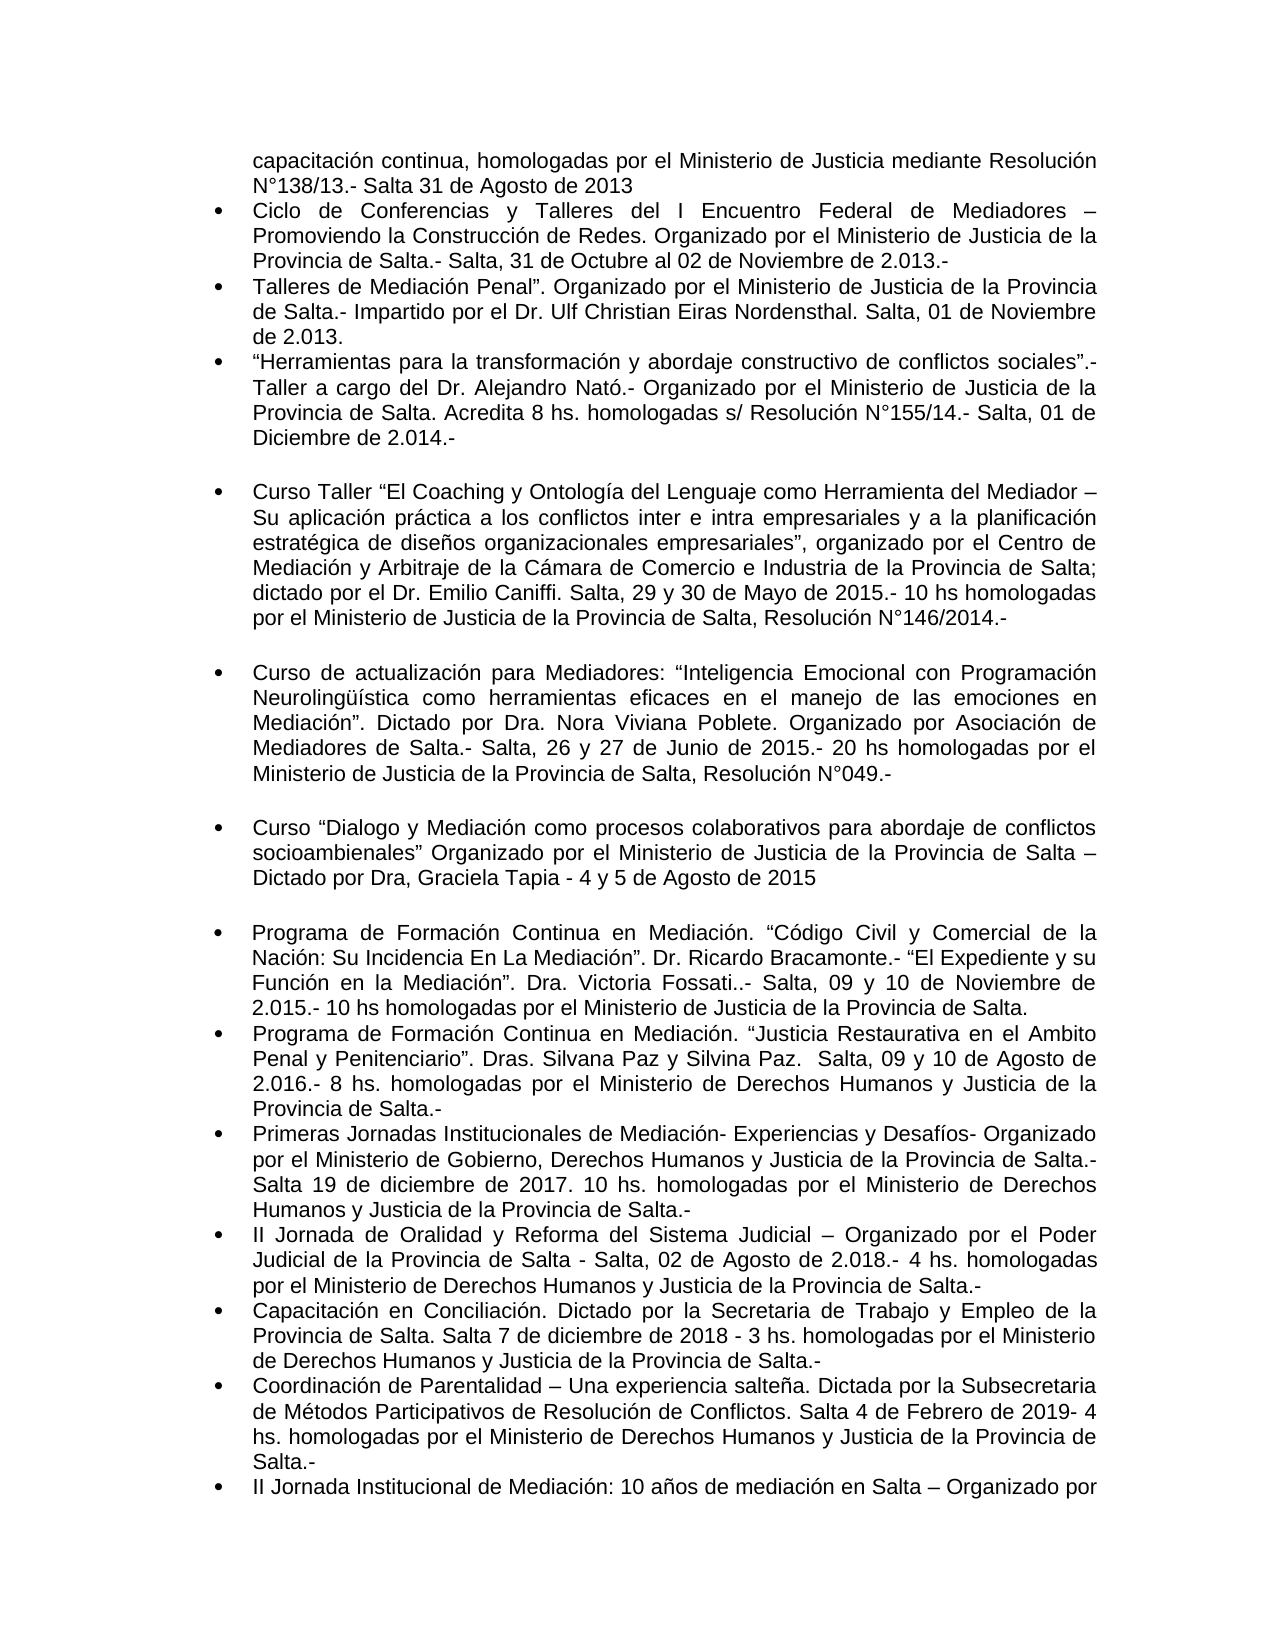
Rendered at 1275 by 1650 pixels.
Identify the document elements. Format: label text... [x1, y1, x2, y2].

list Talleres de Mediación Penal”. Organizado por el Ministerio de Justicia de la Provincia de Salta.- Impartido por el Dr. Ulf Christian Eiras Nordensthal. Salta, 01 de Noviembre de 2.013. [215, 274, 1098, 349]
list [215, 148, 1098, 198]
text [215, 1474, 1098, 1499]
list Curso de actualización para Mediadores: “Inteligencia Emocional con Programación Neurolingüística como herramientas eficaces en el manejo de las emociones en Mediación”. Dictado por Dra. Nora Viviana Poblete. Organizado por Asociación de Mediadores de Salta.- Salta, 26 y 27 de Junio de 2015.- 20 hs homologadas por el Ministerio de Justicia de la Provincia de Salta, Resolución N°049.- [215, 660, 1098, 786]
text Coordinación de Parentalidad – Una experiencia salteña. Dictada por la Subsecretaria de Métodos Participativos de Resolución de Conflictos. Salta 4 de Febrero de 2019- 4 hs. homologadas por el Ministerio de Derechos Humanos y Justicia de la Provincia de Salta.- [215, 1373, 1098, 1474]
list Programa de Formación Continua en Mediación. “Código Civil y Comercial de la Nación: Su Incidencia En La Mediación”. Dr. Ricardo Bracamonte.- “El Expediente y su Función en la Mediación”. Dra. Victoria Fossati..- Salta, 09 y 10 de Noviembre de 2.015.- 10 hs homologadas por el Ministerio de Justicia de la Provincia de Salta. [214, 920, 1098, 1021]
text Primeras Jornadas Institucionales de Mediación- Experiencias y Desafíos- Organizado por el Ministerio de Gobierno, Derechos Humanos y Justicia de la Provincia de Salta.- Salta 19 de diciembre de 2017. 10 hs. homologadas por el Ministerio de Derechos Humanos y Justicia de la Provincia de Salta.- [215, 1121, 1098, 1222]
list Ciclo de Conferencias y Talleres del I Encuentro Federal de Mediadores – Promoviendo la Construcción de Redes. Organizado por el Ministerio de Justicia de la Provincia de Salta.- Salta, 31 de Octubre al 02 de Noviembre de 2.013.- [215, 198, 1098, 274]
text II Jornada de Oralidad y Reforma del Sistema Judicial – Organizado por el Poder Judicial de la Provincia de Salta - Salta, 02 de Agosto de 2.018.- 4 hs. homologadas por el Ministerio de Derechos Humanos y Justicia de la Provincia de Salta.- [215, 1222, 1098, 1298]
list “Herramientas para la transformación y abordaje constructivo de conflictos sociales”.- Taller a cargo del Dr. Alejandro Nató.- Organizado por el Ministerio de Justicia de la Provincia de Salta. Acredita 8 hs. homologadas s/ Resolución N°155/14.- Salta, 01 de Diciembre de 2.014.- [215, 349, 1098, 450]
list Curso “Dialogo y Mediación como procesos colaborativos para abordaje de conflictos socioambienales” Organizado por el Ministerio de Justicia de la Provincia de Salta – Dictado por Dra, Graciela Tapia - 4 y 5 de Agosto de 2015 [215, 815, 1098, 891]
text Programa de Formación Continua en Mediación. “Justicia Restaurativa en el Ambito Penal y Penitenciario”. Dras. Silvana Paz y Silvina Paz. Salta, 09 y 10 de Agosto de 2.016.- 8 hs. homologadas por el Ministerio de Derechos Humanos y Justicia de la Provincia de Salta.- [215, 1021, 1098, 1121]
list Curso Taller “El Coaching y Ontología del Lenguaje como Herramienta del Mediador – Su aplicación práctica a los conflictos inter e intra empresariales y a la planificación estratégica de diseños organizacionales empresariales”, organizado por el Centro de Mediación y Arbitraje de la Cámara de Comercio e Industria de la Provincia de Salta; dictado por el Dr. Emilio Caniffi. Salta, 29 y 30 de Mayo de 2015.- 10 hs homologadas por el Ministerio de Justicia de la Provincia de Salta, Resolución N°146/2014.- [215, 479, 1098, 631]
text Capacitación en Conciliación. Dictado por la Secretaria de Trabajo y Empleo de la Provincia de Salta. Salta 7 de diciembre de 2018 - 3 hs. homologadas por el Ministerio de Derechos Humanos y Justicia de la Provincia de Salta.- [215, 1298, 1098, 1373]
